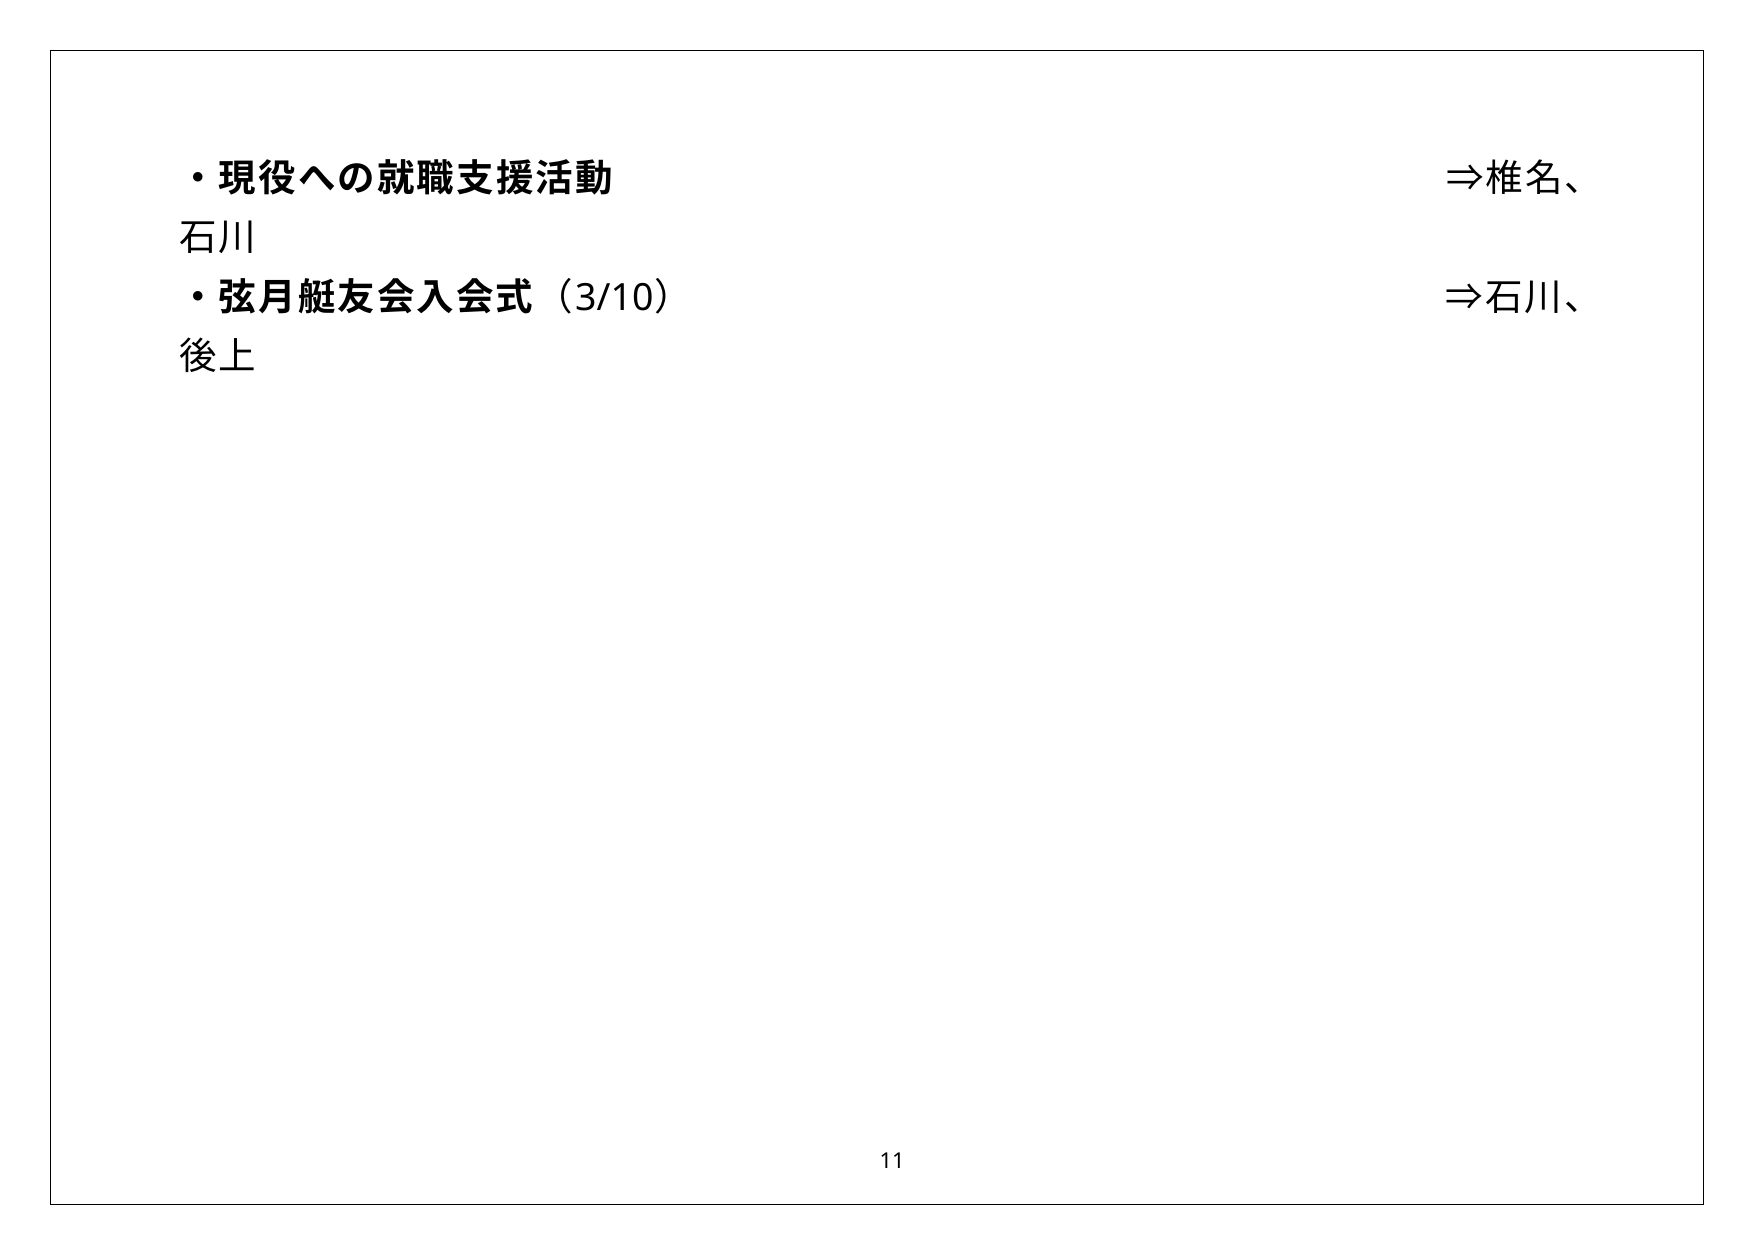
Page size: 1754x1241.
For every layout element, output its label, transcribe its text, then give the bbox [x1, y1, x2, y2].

text ・現役への就職支援活動 ⇒椎名、石川 [179, 145, 1604, 264]
text ・弦月艇友会入会式（3/10） ⇒石川、後上 [179, 264, 1604, 383]
